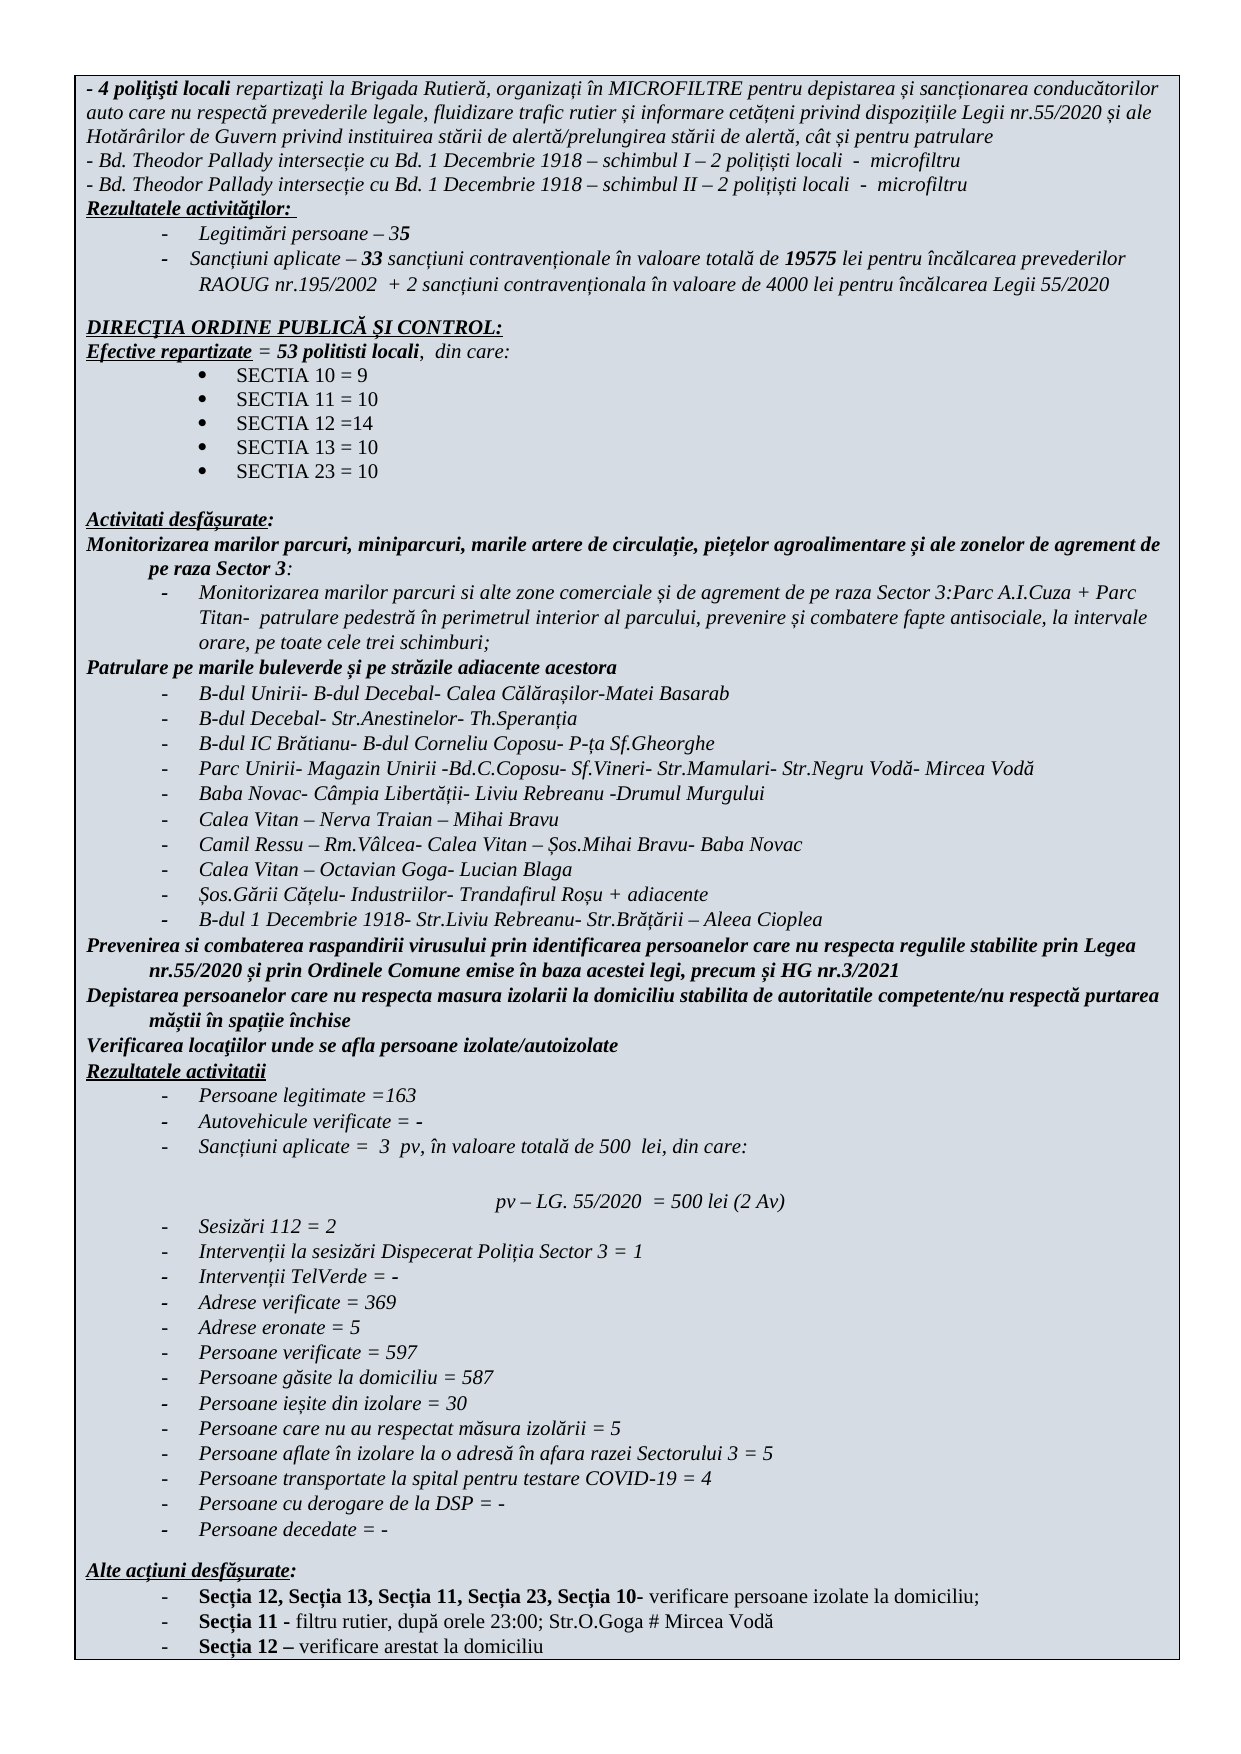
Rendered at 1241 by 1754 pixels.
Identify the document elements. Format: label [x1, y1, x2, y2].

table_cell [76, 76, 1179, 1659]
